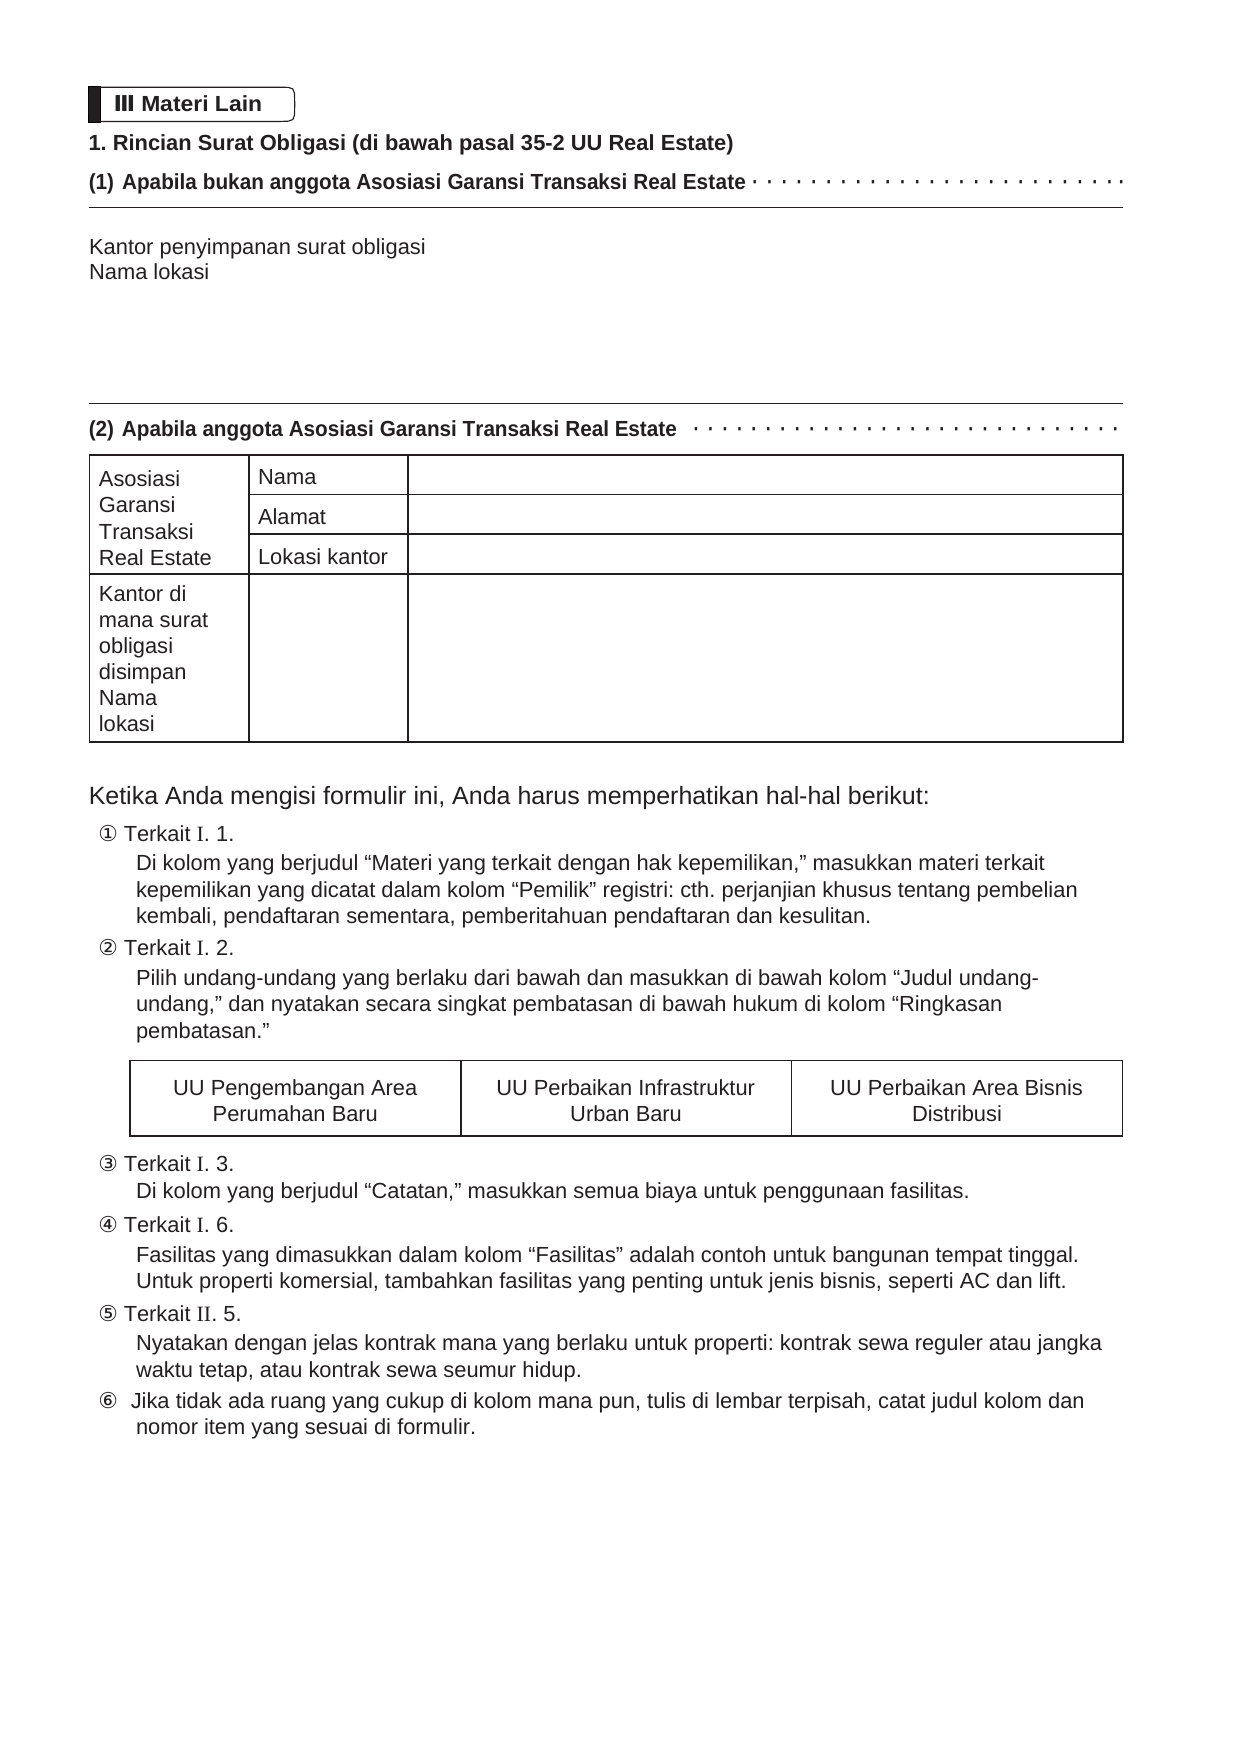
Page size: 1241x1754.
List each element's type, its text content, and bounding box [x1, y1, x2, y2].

text (1) Apabila bukan anggota Asosiasi Garansi Transaksi Real Estate · · · · · · · · · · · · · · · · · · · · · · · · · · [88, 168, 1167, 194]
text ② Terkait I. 2. [98, 929, 1167, 962]
text Di kolom yang berjudul “Materi yang terkait dengan hak kepemilikan,” masukkan materi terkait kepemilikan yang dicatat dalam kolom “Pemilik” registri: cth. perjanjian khusus tentang pembelian kembali, pendaftaran sementara, pemberitahuan pendaftaran dan kesulitan. [136, 850, 1120, 928]
text ⑤ Terkait II. 5. [98, 1295, 1167, 1328]
table_header Asosiasi Garansi Transaksi Real Estate [90, 456, 248, 573]
text Ⅲ Materi Lain [113, 88, 1167, 118]
text (2) Apabila anggota Asosiasi Garansi Transaksi Real Estate · · · · · · · · · · · · · · · · · · · · · · · · · · · · · · [88, 214, 1167, 441]
picture [90, 88, 100, 120]
text Nyatakan dengan jelas kontrak mana yang berlaku untuk properti: kontrak sewa reguler atau jangka waktu tetap, atau kontrak sewa seumur hidup. [136, 1330, 1120, 1382]
text 1. Rincian Surat Obligasi (di bawah pasal 35-2 UU Real Estate) [88, 130, 1167, 155]
table_header [409, 456, 1122, 493]
table_cell Alamat [250, 495, 407, 533]
table_cell [409, 495, 1122, 533]
text Di kolom yang berjudul “Catatan,” masukkan semua biaya untuk penggunaan fasilitas. [136, 1180, 1167, 1203]
table_header Nama [250, 456, 407, 493]
subtitle Ketika Anda mengisi formulir ini, Anda harus memperhatikan hal-hal berikut: [88, 781, 1167, 810]
text ③ Terkait I. 3. [98, 1148, 1167, 1177]
table_cell Lokasi kantor [250, 535, 407, 573]
table_cell [409, 575, 1122, 741]
table_header UU Pengembangan Area Perumahan Baru [131, 1061, 460, 1135]
table_cell [250, 575, 407, 741]
text Fasilitas yang dimasukkan dalam kolom “Fasilitas” adalah contoh untuk bangunan tempat tinggal. Untuk properti komersial, tambahkan fasilitas yang penting untuk jenis bisnis, seperti AC dan lift. [136, 1242, 1120, 1294]
table_header UU Perbaikan Infrastruktur Urban Baru [462, 1061, 791, 1135]
table_header UU Perbaikan Area Bisnis Distribusi [792, 1061, 1122, 1135]
text nomor item yang sesuai di formulir. [136, 1415, 1167, 1439]
text ⑥ Jika tidak ada ruang yang cukup di kolom mana pun, tulis di lembar terpisah, catat judul kolom dan [98, 1383, 1167, 1415]
text ④ Terkait I. 6. [98, 1203, 1167, 1239]
table_cell Kantor di mana surat obligasi disimpan Nama lokasi [90, 575, 248, 741]
table_cell [409, 535, 1122, 573]
text ① Terkait I. 1. [98, 818, 1167, 848]
text Pilih undang-undang yang berlaku dari bawah dan masukkan di bawah kolom “Judul undang- undang,” dan nyatakan secara singkat pembatasan di bawah hukum di kolom “Ringkasan pembatasan.” [136, 965, 1120, 1043]
